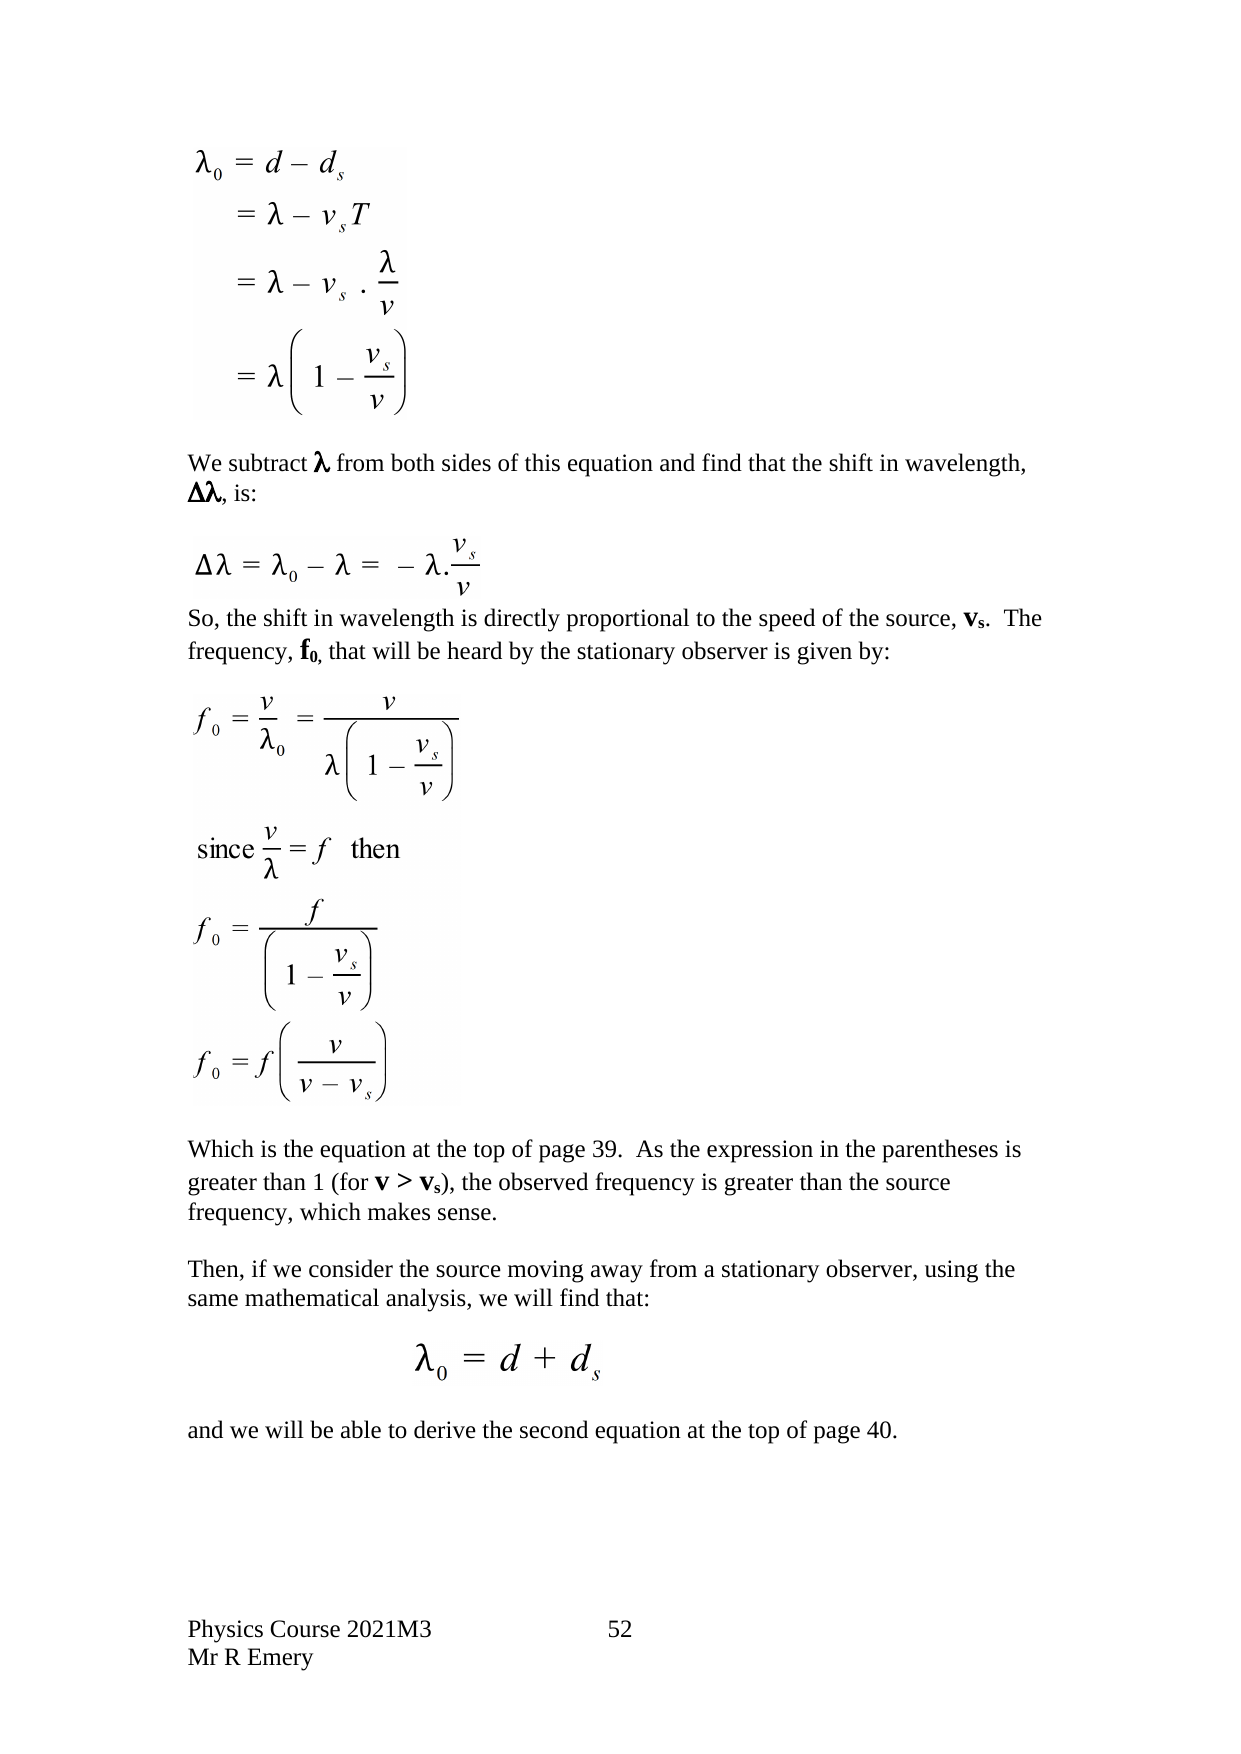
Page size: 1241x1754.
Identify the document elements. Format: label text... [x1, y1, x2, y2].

text Which is the equation at the top of page 39. As the expression in the parentheses is greater than 1 (for v > vs), the observed frequency is greater than the source frequency, which makes sense. [187, 1134, 1053, 1226]
picture [412, 1340, 603, 1386]
text Then, if we consider the source moving away from a stationary observer, using the same mathematical analysis, we will find that: [187, 1254, 1053, 1312]
picture [193, 147, 408, 420]
picture [193, 694, 461, 1106]
text and we will be able to derive the second equation at the top of page 40. [187, 1415, 1053, 1443]
picture [193, 536, 481, 599]
text So, the shift in wavelength is directly proportional to the speed of the source, vs. The frequency, f0, that will be heard by the stationary observer is given by: [187, 599, 1053, 666]
text We subtract l from both sides of this equation and find that the shift in wavelength, Dl, is: [187, 448, 1053, 508]
